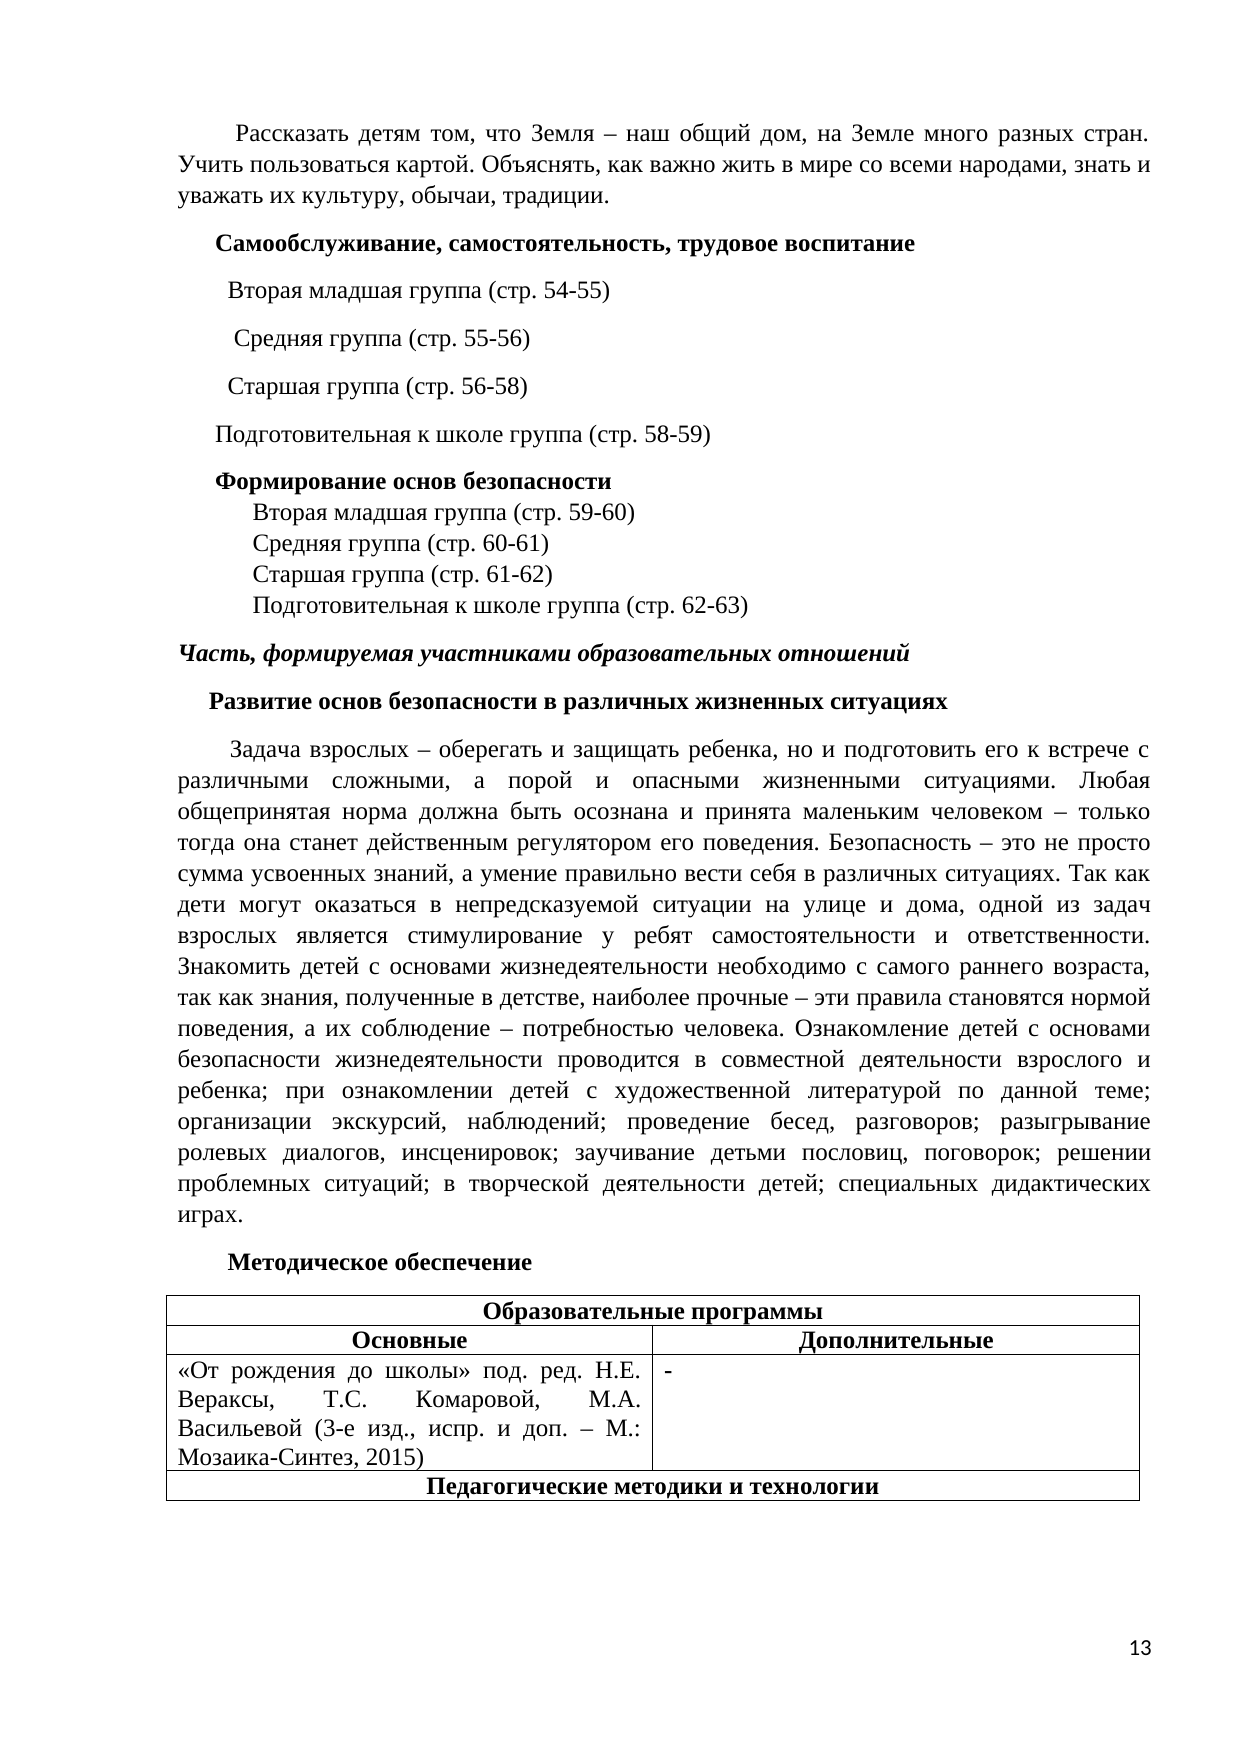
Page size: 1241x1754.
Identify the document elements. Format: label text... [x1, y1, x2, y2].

text Развитие основ безопасности в различных жизненных ситуациях [177, 686, 1152, 715]
text Средняя группа (стр. 55-56) [177, 323, 1152, 352]
list Формирование основ безопасности [215, 466, 1152, 495]
table_cell Дополнительные [653, 1326, 1139, 1354]
list Вторая младшая группа (стр. 59-60) [252, 497, 1152, 526]
list Средняя группа (стр. 60-61) [252, 528, 1152, 557]
table_cell - [653, 1355, 1139, 1470]
list Старшая группа (стр. 61-62) [252, 559, 1152, 588]
text Подготовительная к школе группа (стр. 58-59) [177, 419, 1152, 447]
text Старшая группа (стр. 56-58) [177, 371, 1152, 400]
text Задача взрослых – оберегать и защищать ребенка, но и подготовить его к встрече с различными сложными, а порой и опасными жизненными ситуациями. Любая общепринятая норма должна быть осознана и принята маленьким человеком – только тогда она станет действенным регулятором его поведения. Безопасность – это не просто сумма усвоенных знаний, а умение правильно вести себя в различных ситуациях. Так как дети могут оказаться в непредсказуемой ситуации на улице и дома, одной из задач взрослых является стимулирование у ребят самостоятельности и ответственности. Знакомить детей с основами жизнедеятельности необходимо с самого раннего возраста, так как знания, полученные в детстве, наиболее прочные – эти правила становятся нормой поведения, а их соблюдение – потребностью человека. Ознакомление детей с основами безопасности жизнедеятельности проводится в совместной деятельности взрослого и ребенка; при ознакомлении детей с художественной литературой по данной теме; организации экскурсий, наблюдений; проведение бесед, разговоров; разыгрывание ролевых диалогов, инсценировок; заучивание детьми пословиц, поговорок; решении проблемных ситуаций; в творческой деятельности детей; специальных дидактических играх. [177, 734, 1152, 1228]
text Методическое обеспечение [177, 1247, 1152, 1276]
table_header Образовательные программы [167, 1296, 1139, 1324]
list Самообслуживание, самостоятельность, трудовое воспитание [215, 228, 1152, 257]
table_cell Основные [167, 1326, 652, 1354]
text Вторая младшая группа (стр. 54-55) [177, 276, 1152, 304]
list Подготовительная к школе группа (стр. 62-63) [252, 591, 1152, 619]
text Рассказать детям том, что Земля – наш общий дом, на Земле много разных стран. Учить пользоваться картой. Объяснять, как важно жить в мире со всеми народами, знать и уважать их культуру, обычаи, традиции. [177, 118, 1152, 209]
table_cell Педагогические методики и технологии [167, 1471, 1139, 1500]
text Часть, формируемая участниками образовательных отношений [177, 638, 1152, 667]
table_cell «От рождения до школы» под. ред. Н.Е. Вераксы, Т.С. Комаровой, М.А. Васильевой (3-е изд., испр. и доп. – М.: Мозаика-Синтез, 2015) [167, 1355, 652, 1470]
